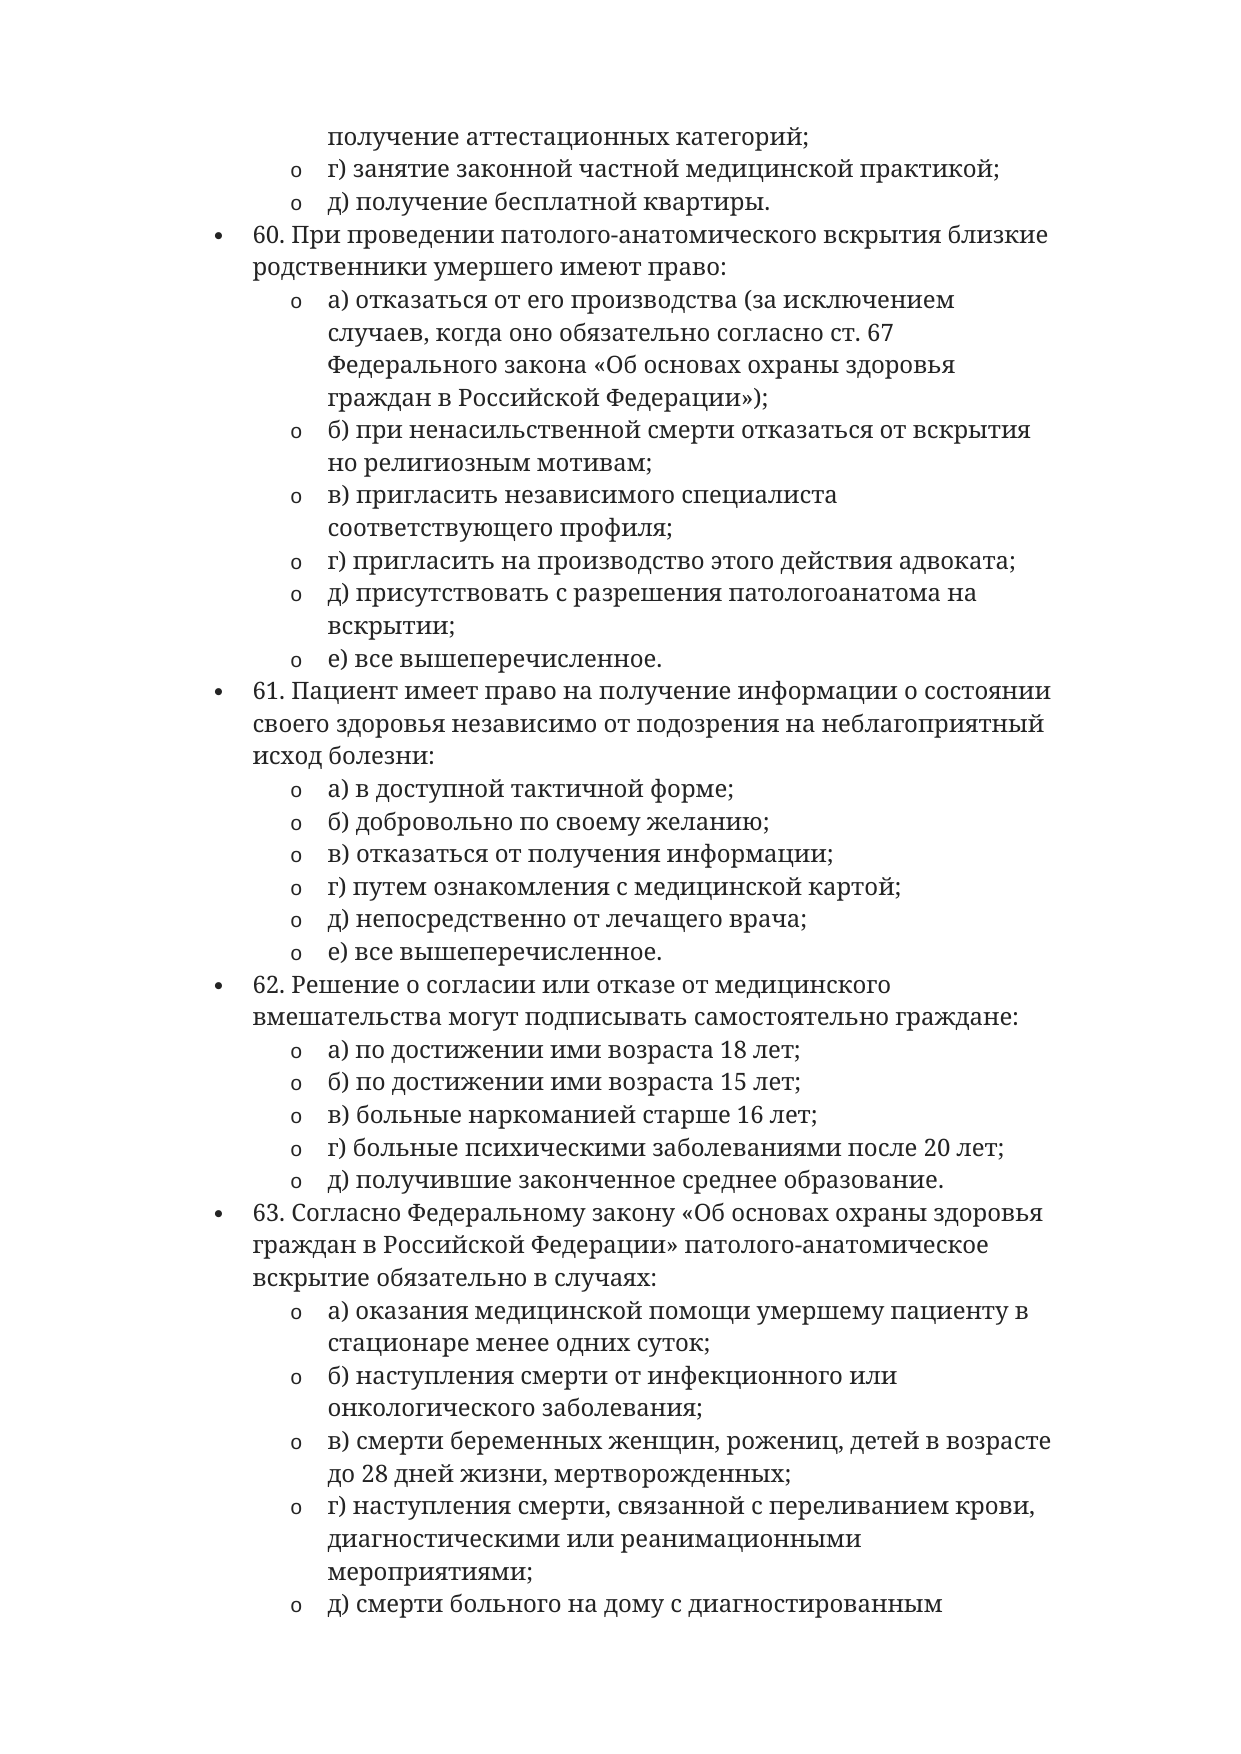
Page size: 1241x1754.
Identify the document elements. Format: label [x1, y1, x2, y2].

table_cell [176, 118, 1063, 1621]
